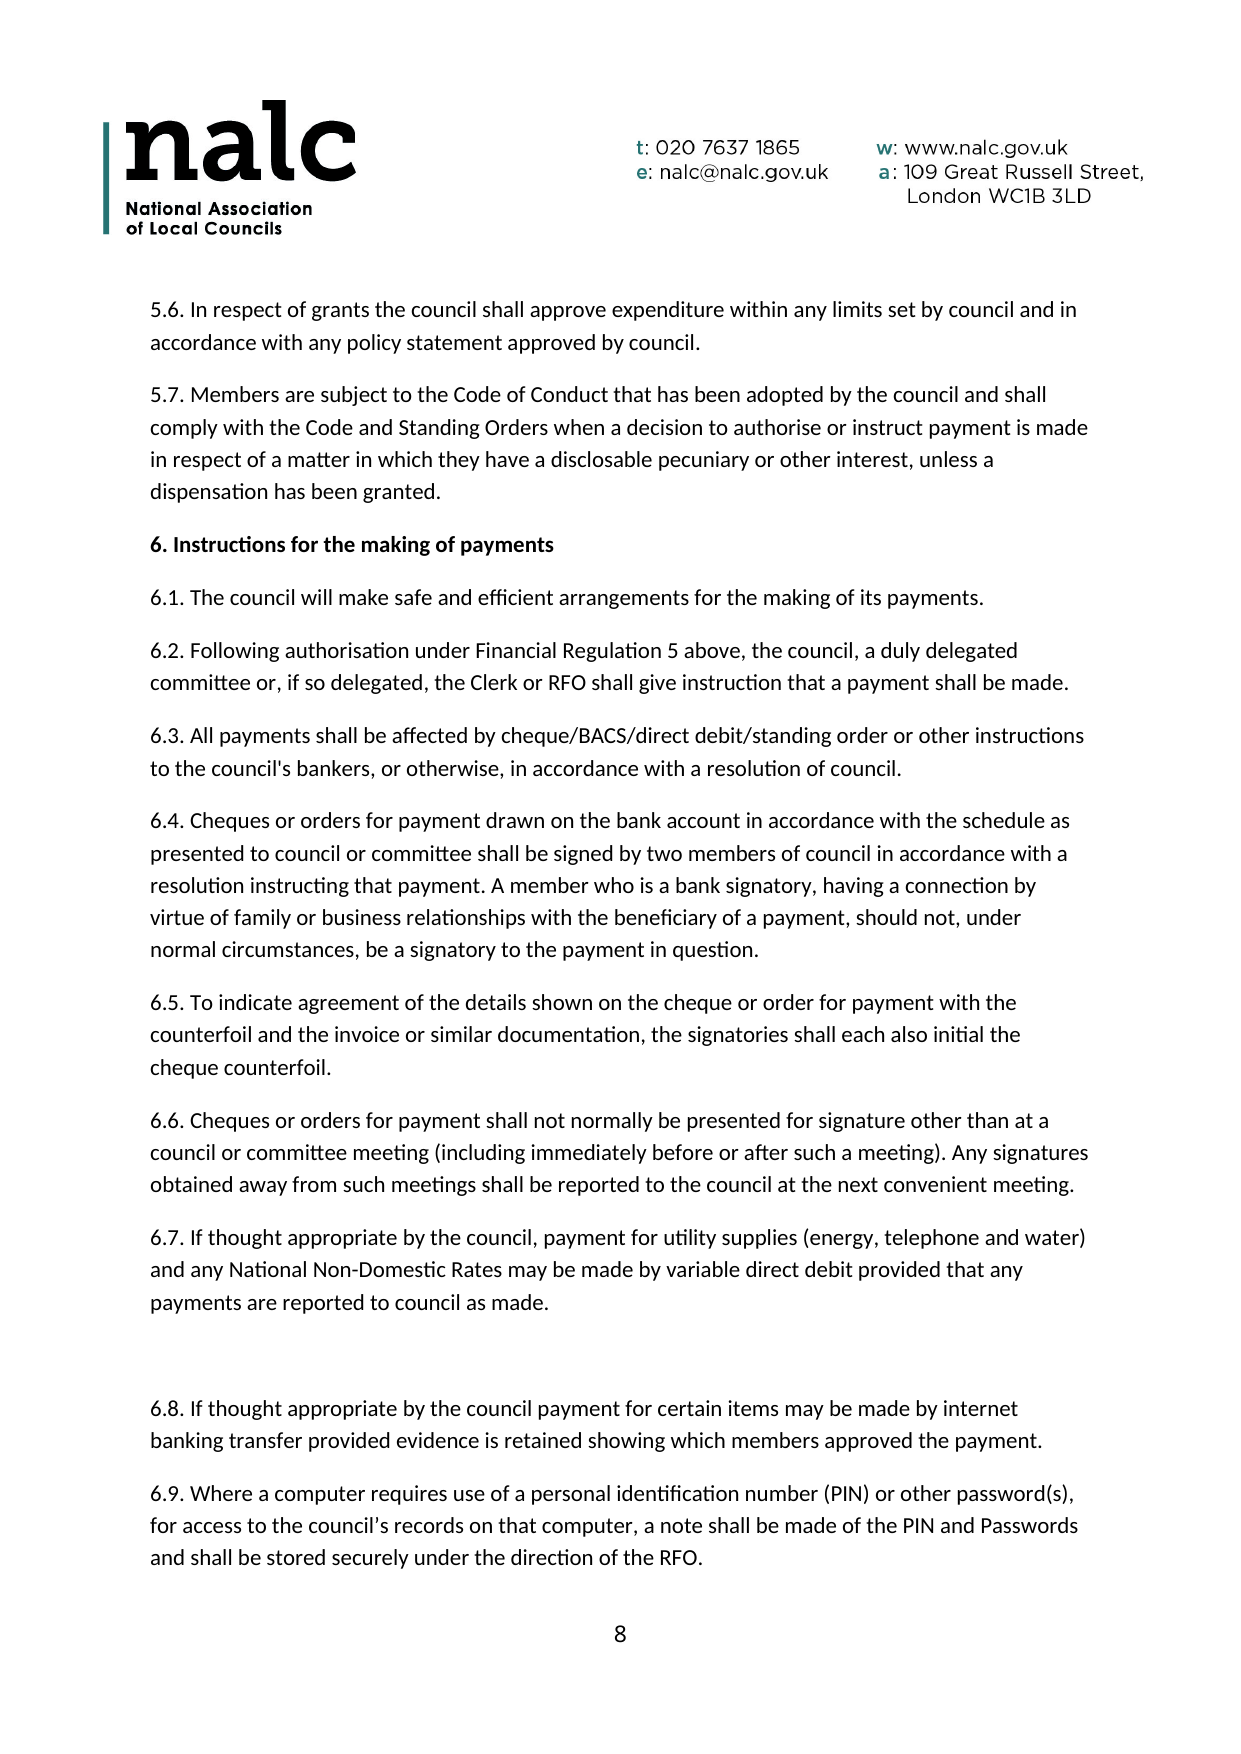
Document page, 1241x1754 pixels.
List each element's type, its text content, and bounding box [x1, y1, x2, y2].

text 6.5. To indicate agreement of the details shown on the cheque or order for payment with the counterfoil and the invoice or similar documentation, the signatories shall each also initial the cheque counterfoil. [150, 988, 1090, 1081]
text 6.1. The council will make safe and efficient arrangements for the making of its payments. [150, 583, 1090, 611]
text 6.2. Following authorisation under Financial Regulation 5 above, the council, a duly delegated committee or, if so delegated, the Clerk or RFO shall give instruction that a payment shall be made. [150, 636, 1090, 696]
text 6. Instructions for the making of payments [150, 530, 1090, 558]
picture [103, 100, 1144, 235]
text 5.6. In respect of grants the council shall approve expenditure within any limits set by council and in accordance with any policy statement approved by council. [150, 295, 1090, 356]
text 6.7. If thought appropriate by the council, payment for utility supplies (energy, telephone and water) and any National Non-Domestic Rates may be made by variable direct debit provided that any payments are reported to council as made. [150, 1223, 1090, 1316]
text 6.6. Cheques or orders for payment shall not normally be presented for signature other than at a council or committee meeting (including immediately before or after such a meeting). Any signatures obtained away from such meetings shall be reported to the council at the next convenient meeting. [150, 1106, 1090, 1198]
text 6.4. Cheques or orders for payment drawn on the bank account in accordance with the schedule as presented to council or committee shall be signed by two members of council in accordance with a resolution instructing that payment. A member who is a bank signatory, having a connection by virtue of family or business relationships with the beneficiary of a payment, should not, under normal circumstances, be a signatory to the payment in question. [150, 807, 1090, 963]
text 6.3. All payments shall be affected by cheque/BACS/direct debit/standing order or other instructions to the council's bankers, or otherwise, in accordance with a resolution of council. [150, 721, 1090, 782]
text 6.9. Where a computer requires use of a personal identification number (PIN) or other password(s), for access to the council’s records on that computer, a note shall be made of the PIN and Passwords and shall be stored securely under the direction of the RFO. [150, 1479, 1090, 1571]
text 5.7. Members are subject to the Code of Conduct that has been adopted by the council and shall comply with the Code and Standing Orders when a decision to authorise or instruct payment is made in respect of a matter in which they have a disclosable pecuniary or other interest, unless a dispensation has been granted. [150, 381, 1090, 505]
text 6.8. If thought appropriate by the council payment for certain items may be made by internet banking transfer provided evidence is retained showing which members approved the payment. [150, 1394, 1090, 1454]
